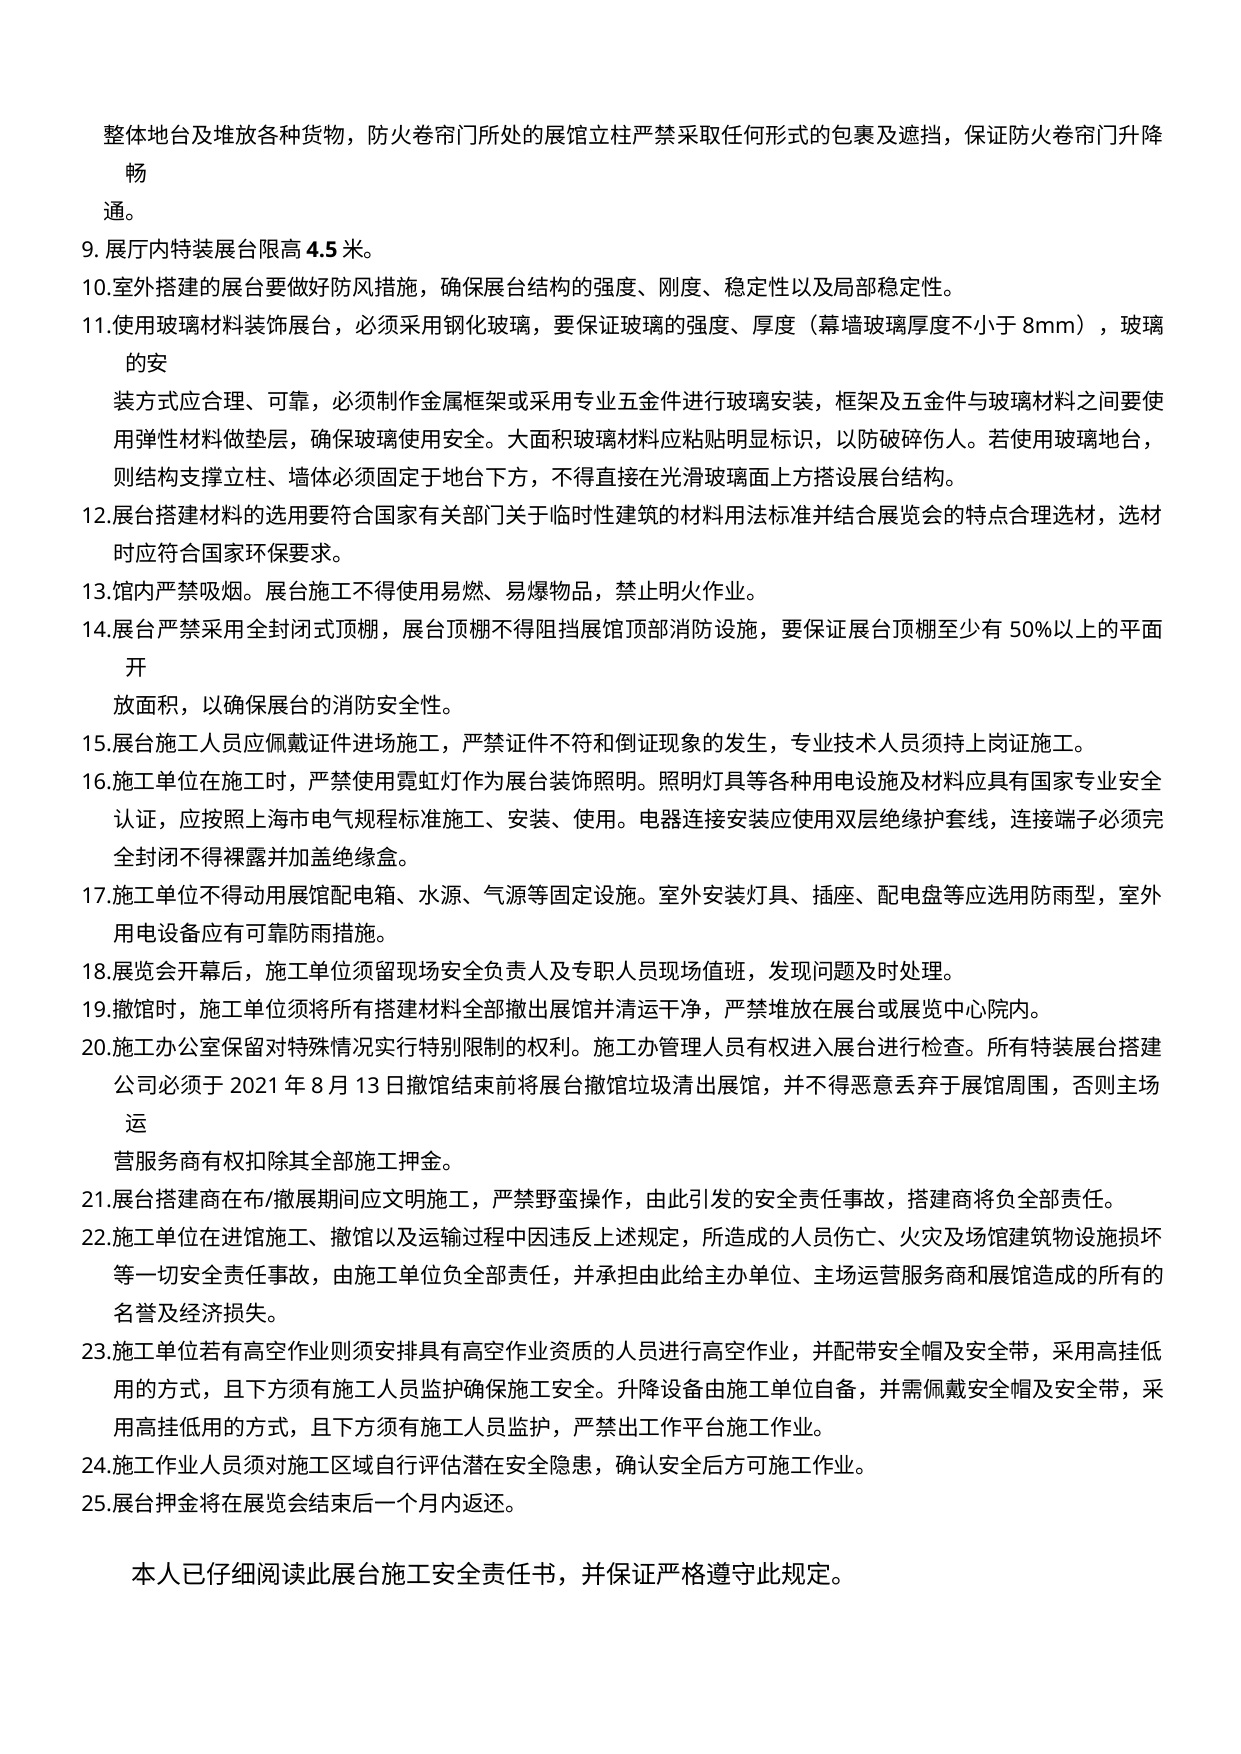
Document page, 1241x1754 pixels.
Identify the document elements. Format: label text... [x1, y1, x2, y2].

text 13.馆内严禁吸烟。展台施工不得使用易燃、易爆物品，禁止明火作业。 [81, 574, 1164, 606]
text 时应符合国家环保要求。 [59, 536, 1164, 568]
text 公司必须于2021年8月13日撤馆结束前将展台撤馆垃圾清出展馆，并不得恶意丢弃于展馆周围，否则主场运 [114, 1068, 1164, 1138]
text 放面积，以确保展台的消防安全性。 [114, 688, 1164, 719]
text 22.施工单位在进馆施工、撤馆以及运输过程中因违反上述规定，所造成的人员伤亡、火灾及场馆建筑物设施损坏 [81, 1220, 1164, 1252]
text 用高挂低用的方式，且下方须有施工人员监护，严禁出工作平台施工作业。 [114, 1410, 1164, 1442]
text 装方式应合理、可靠，必须制作金属框架或采用专业五金件进行玻璃安装，框架及五金件与玻璃材料之间要使 [114, 384, 1164, 416]
text 16.施工单位在施工时，严禁使用霓虹灯作为展台装饰照明。照明灯具等各种用电设施及材料应具有国家专业安全 [81, 764, 1164, 796]
text 10.室外搭建的展台要做好防风措施，确保展台结构的强度、刚度、稳定性以及局部稳定性。 [81, 270, 1164, 302]
text 用电设备应有可靠防雨措施。 [114, 916, 1164, 948]
text 20.施工办公室保留对特殊情况实行特别限制的权利。施工办管理人员有权进入展台进行检查。所有特装展台搭建 [81, 1030, 1164, 1062]
text 14.展台严禁采用全封闭式顶棚，展台顶棚不得阻挡展馆顶部消防设施，要保证展台顶棚至少有50%以上的平面开 [81, 612, 1164, 682]
text 24.施工作业人员须对施工区域自行评估潜在安全隐患，确认安全后方可施工作业。 [81, 1448, 1164, 1480]
text 通。 [103, 194, 1164, 226]
text 11.使用玻璃材料装饰展台，必须采用钢化玻璃，要保证玻璃的强度、厚度（幕墙玻璃厚度不小于），玻璃的安 [81, 308, 1164, 378]
text 17.施工单位不得动用展馆配电箱、水源、气源等固定设施。室外安装灯具、插座、配电盘等应选用防雨型，室外 [81, 878, 1164, 910]
text 25.展台押金将在展览会结束后一个月内返还。 [81, 1486, 1164, 1518]
text 全封闭不得裸露并加盖绝缘盒。 [114, 840, 1164, 872]
text 整体地台及堆放各种货物，防火卷帘门所处的展馆立柱严禁采取任何形式的包裹及遮挡，保证防火卷帘门升降畅 [103, 118, 1164, 188]
text 营服务商有权扣除其全部施工押金。 [114, 1144, 1164, 1176]
text 15.展台施工人员应佩戴证件进场施工，严禁证件不符和倒证现象的发生，专业技术人员须持上岗证施工。 [81, 726, 1164, 758]
text 等一切安全责任事故，由施工单位负全部责任，并承担由此给主办单位、主场运营服务商和展馆造成的所有的 [114, 1258, 1164, 1290]
text 用的方式，且下方须有施工人员监护确保施工安全。升降设备由施工单位自备，并需佩戴安全帽及安全带，采 [114, 1372, 1164, 1404]
text 21.展台搭建商在布/撤展期间应文明施工，严禁野蛮操作，由此引发的安全责任事故，搭建商将负全部责任。 [81, 1182, 1164, 1214]
text 19.撤馆时，施工单位须将所有搭建材料全部撤出展馆并清运干净，严禁堆放在展台或展览中心院内。 [81, 992, 1164, 1024]
text 12.展台搭建材料的选用要符合国家有关部门关于临时性建筑的材料用法标准并结合展览会的特点合理选材，选材 [81, 498, 1164, 529]
text 本人已仔细阅读此展台施工安全责任书，并保证严格遵守此规定。 [81, 1555, 1164, 1591]
text 23.施工单位若有高空作业则须安排具有高空作业资质的人员进行高空作业，并配带安全帽及安全带，采用高挂低 [81, 1334, 1164, 1366]
text 用弹性材料做垫层，确保玻璃使用安全。大面积玻璃材料应粘贴明显标识，以防破碎伤人。若使用玻璃地台， [114, 422, 1164, 454]
text 9. 展厅内特装展台限高4.5米。 [81, 232, 1164, 264]
text 18.展览会开幕后，施工单位须留现场安全负责人及专职人员现场值班，发现问题及时处理。 [81, 954, 1164, 986]
text 名誉及经济损失。 [114, 1296, 1164, 1328]
text 则结构支撑立柱、墙体必须固定于地台下方，不得直接在光滑玻璃面上方搭设展台结构。 [114, 460, 1164, 492]
text 认证，应按照上海市电气规程标准施工、安装、使用。电器连接安装应使用双层绝缘护套线，连接端子必须完 [114, 802, 1164, 834]
